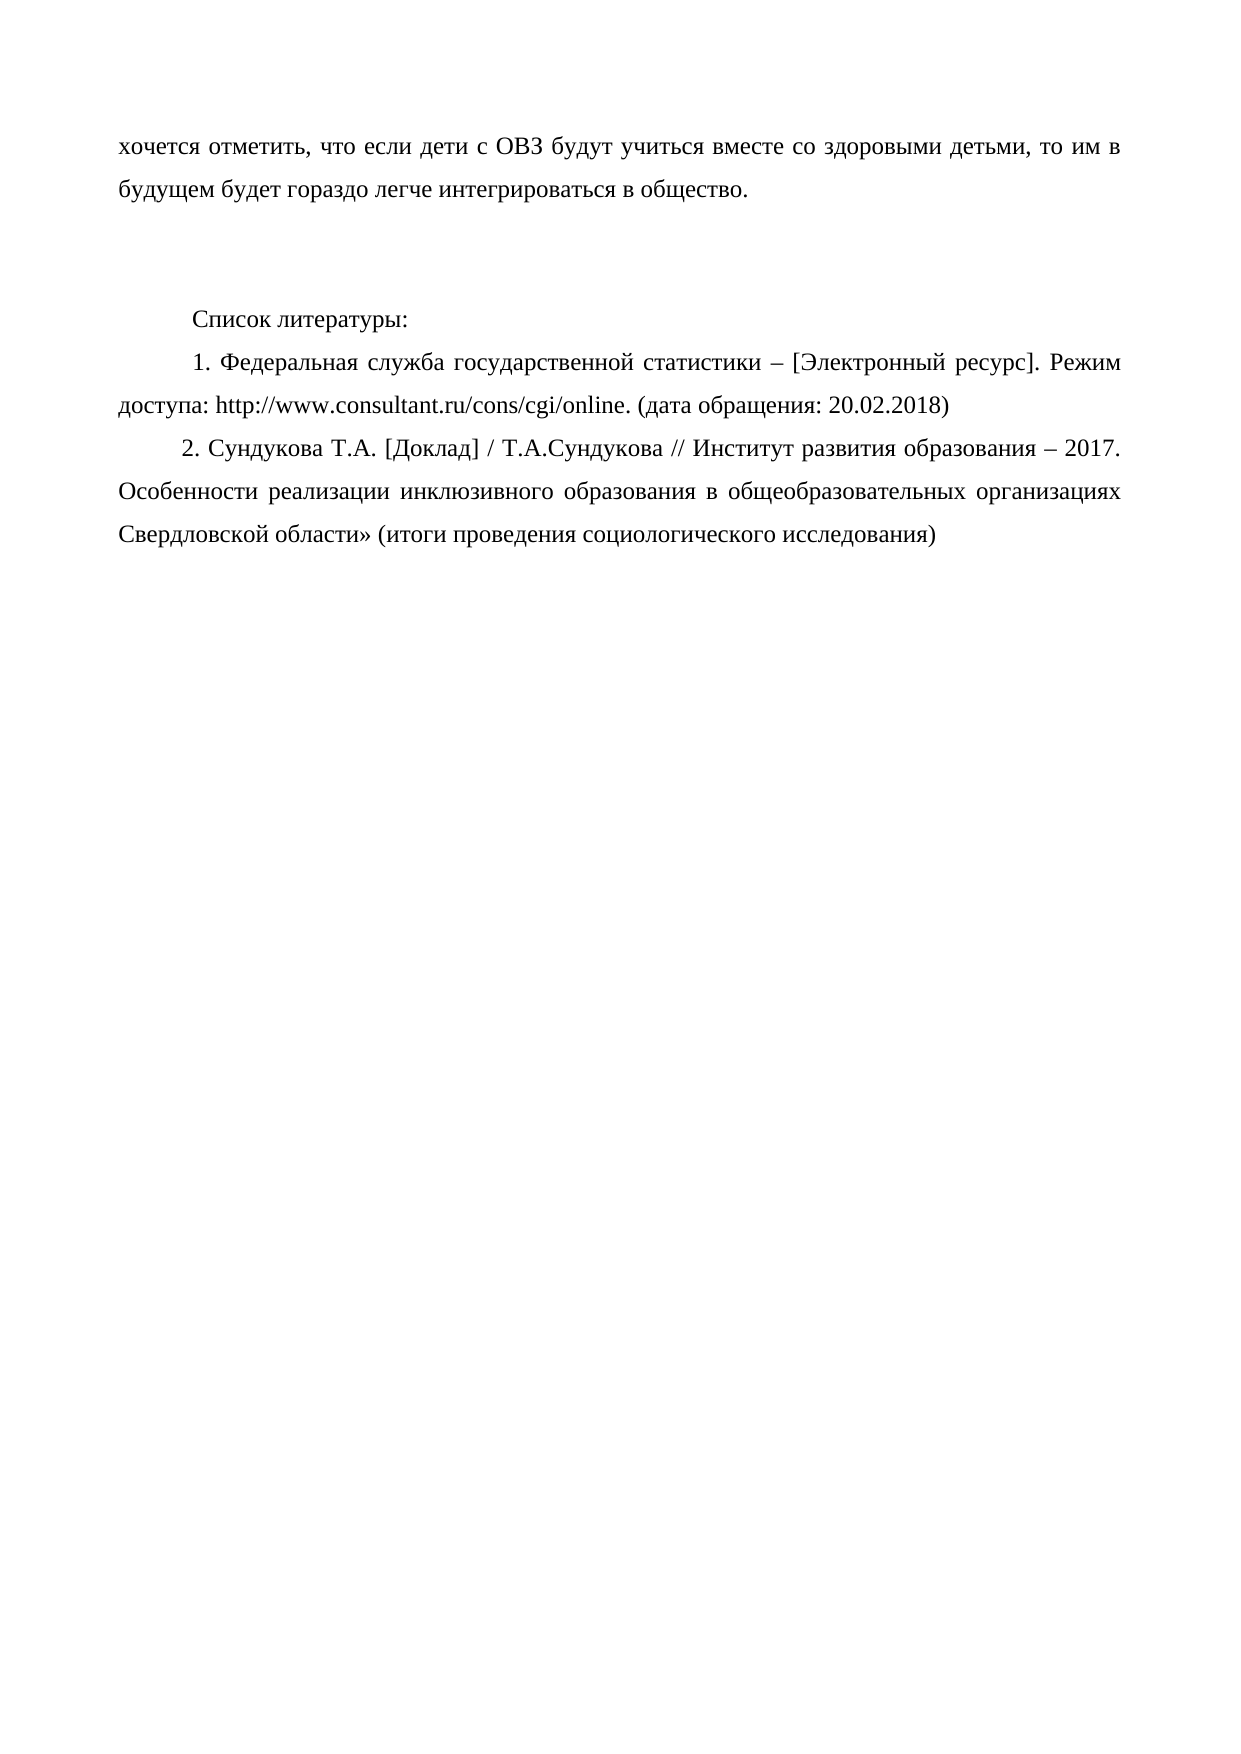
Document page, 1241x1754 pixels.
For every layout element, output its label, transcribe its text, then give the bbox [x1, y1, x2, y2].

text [118, 131, 1122, 203]
text 1. Федеральная служба государственной статистики – [Электронный ресурс]. Режим доступа: http://www.consultant.ru/cons/cgi/online. (дата обращения: 20.02.2018) [118, 347, 1122, 419]
text 2. Сундукова Т.А. [Доклад] / Т.А.Сундукова // Институт развития образования – 2017. Особенности реализации инклюзивного образования в общеобразовательных организациях Свердловской области» (итоги проведения социологического исследования) [118, 433, 1122, 548]
text Список литературы: [118, 304, 1122, 333]
